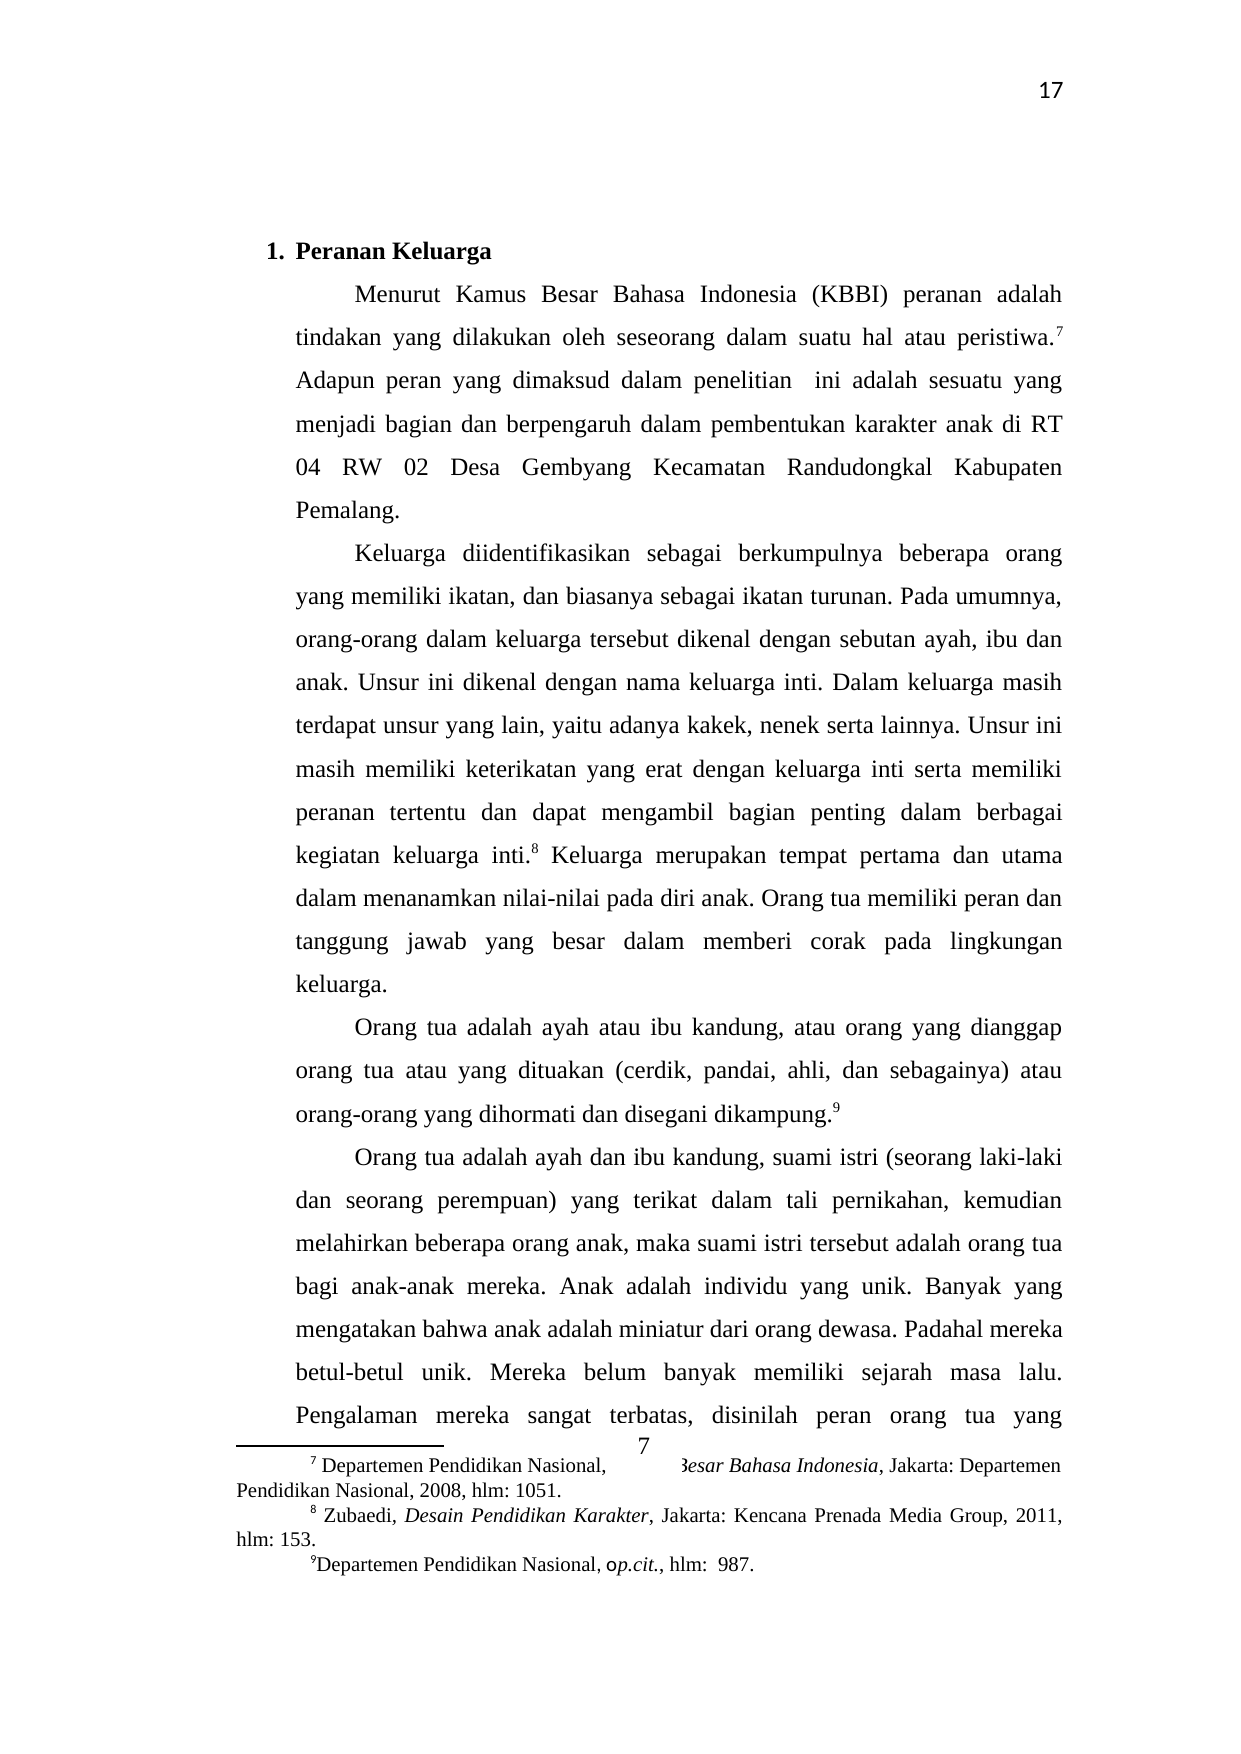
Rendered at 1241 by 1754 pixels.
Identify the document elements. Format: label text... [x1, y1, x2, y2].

list Orang tua adalah ayah atau ibu kandung, atau orang yang dianggap orang tua atau yang dituakan (cerdik, pandai, ahli, dan sebagainya) atau orang-orang yang dihormati dan disegani dikampung. [295, 1012, 1063, 1127]
list Keluarga diidentifikasikan sebagai berkumpulnya beberapa orang yang memiliki ikatan, dan biasanya sebagai ikatan turunan. Pada umumnya, orang-orang dalam keluarga tersebut dikenal dengan sebutan ayah, ibu dan anak. Unsur ini dikenal dengan nama keluarga inti. Dalam keluarga masih terdapat unsur yang lain, yaitu adanya kakek, nenek serta lainnya. Unsur ini masih memiliki keterikatan yang erat dengan keluarga inti serta memiliki peranan tertentu dan dapat mengambil bagian penting dalam berbagai kegiatan keluarga inti. Keluarga merupakan tempat pertama dan utama dalam menanamkan nilai-nilai pada diri anak. Orang tua memiliki peran dan tanggung jawab yang besar dalam memberi corak pada lingkungan keluarga. [295, 538, 1063, 998]
list Menurut Kamus Besar Bahasa Indonesia (KBBI) peranan adalah tindakan yang dilakukan oleh seseorang dalam suatu hal atau peristiwa. Adapun peran yang dimaksud dalam penelitian ini adalah sesuatu yang menjadi bagian dan berpengaruh dalam pembentukan karakter anak di RT 04 RW 02 Desa Gembyang Kecamatan Randudongkal Kabupaten Pemalang. [295, 279, 1063, 524]
list Peranan Keluarga [266, 236, 1063, 265]
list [295, 1142, 1063, 1429]
